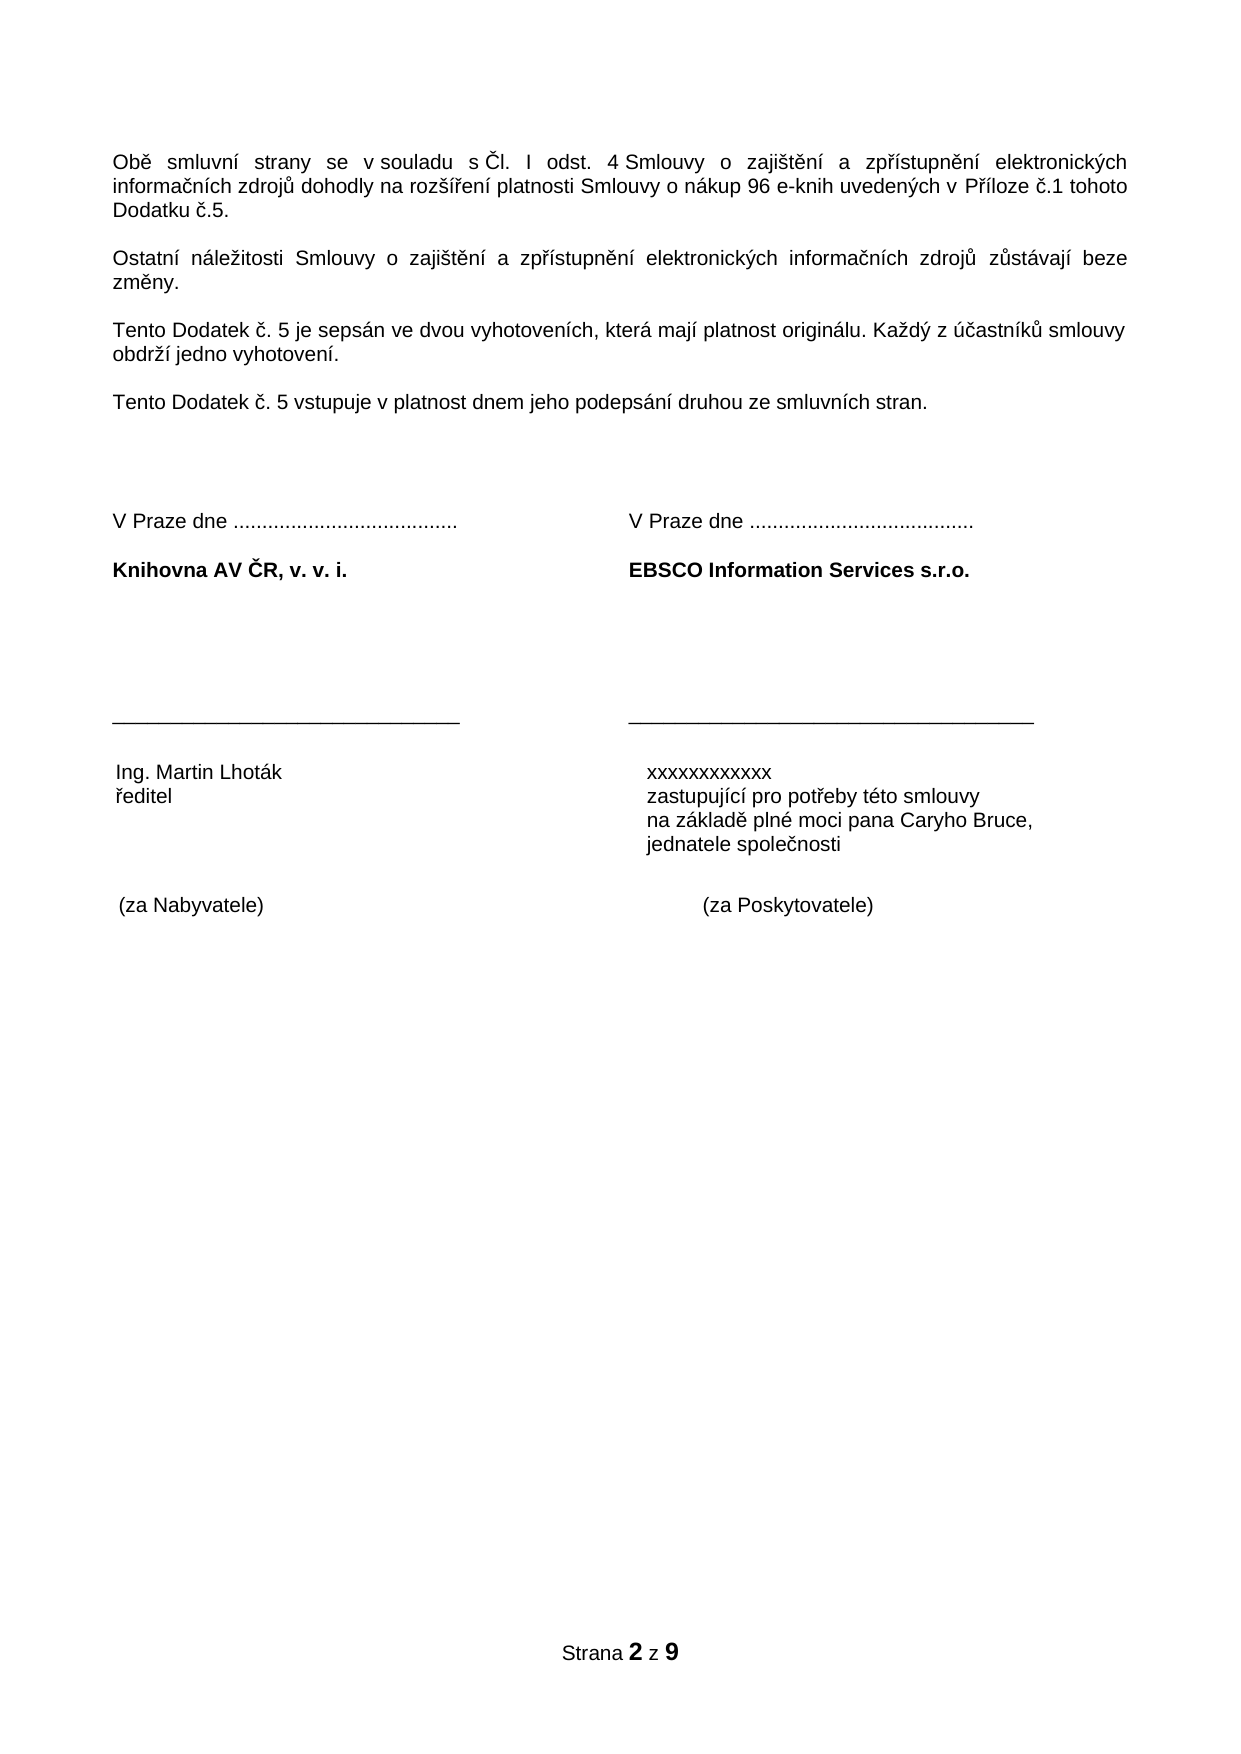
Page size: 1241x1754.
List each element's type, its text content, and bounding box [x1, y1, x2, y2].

text (za Nabyvatele) (za Poskytovatele) [112, 893, 1128, 917]
text Tento Dodatek č. 5 je sepsán ve dvou vyhotoveních, která mají platnost originálu. Každý z účastníků smlouvy obdrží jedno vyhotovení. [112, 318, 1128, 366]
text Ostatní náležitosti Smlouvy o zajištění a zpřístupnění elektronických informačních zdrojů zůstávají beze změny. [112, 246, 1128, 294]
text Tento Dodatek č. 5 vstupuje v platnost dnem jeho podepsání druhou ze smluvních stran. [112, 389, 1128, 413]
text ______________________________ ___________________________________ [112, 701, 1128, 725]
text Knihovna AV ČR, v. v. i. EBSCO Information Services s.r.o. [112, 557, 1128, 581]
text V Praze dne ....................................... V Praze dne ....................................... [112, 509, 1128, 533]
text Obě smluvní strany se v souladu s Čl. I odst. 4 Smlouvy o zajištění a zpřístupnění elektronických informačních zdrojů dohodly na rozšíření platnosti Smlouvy o nákup 96 e-knih uvedených v Příloze č.1 tohoto Dodatku č.5. [112, 150, 1128, 222]
